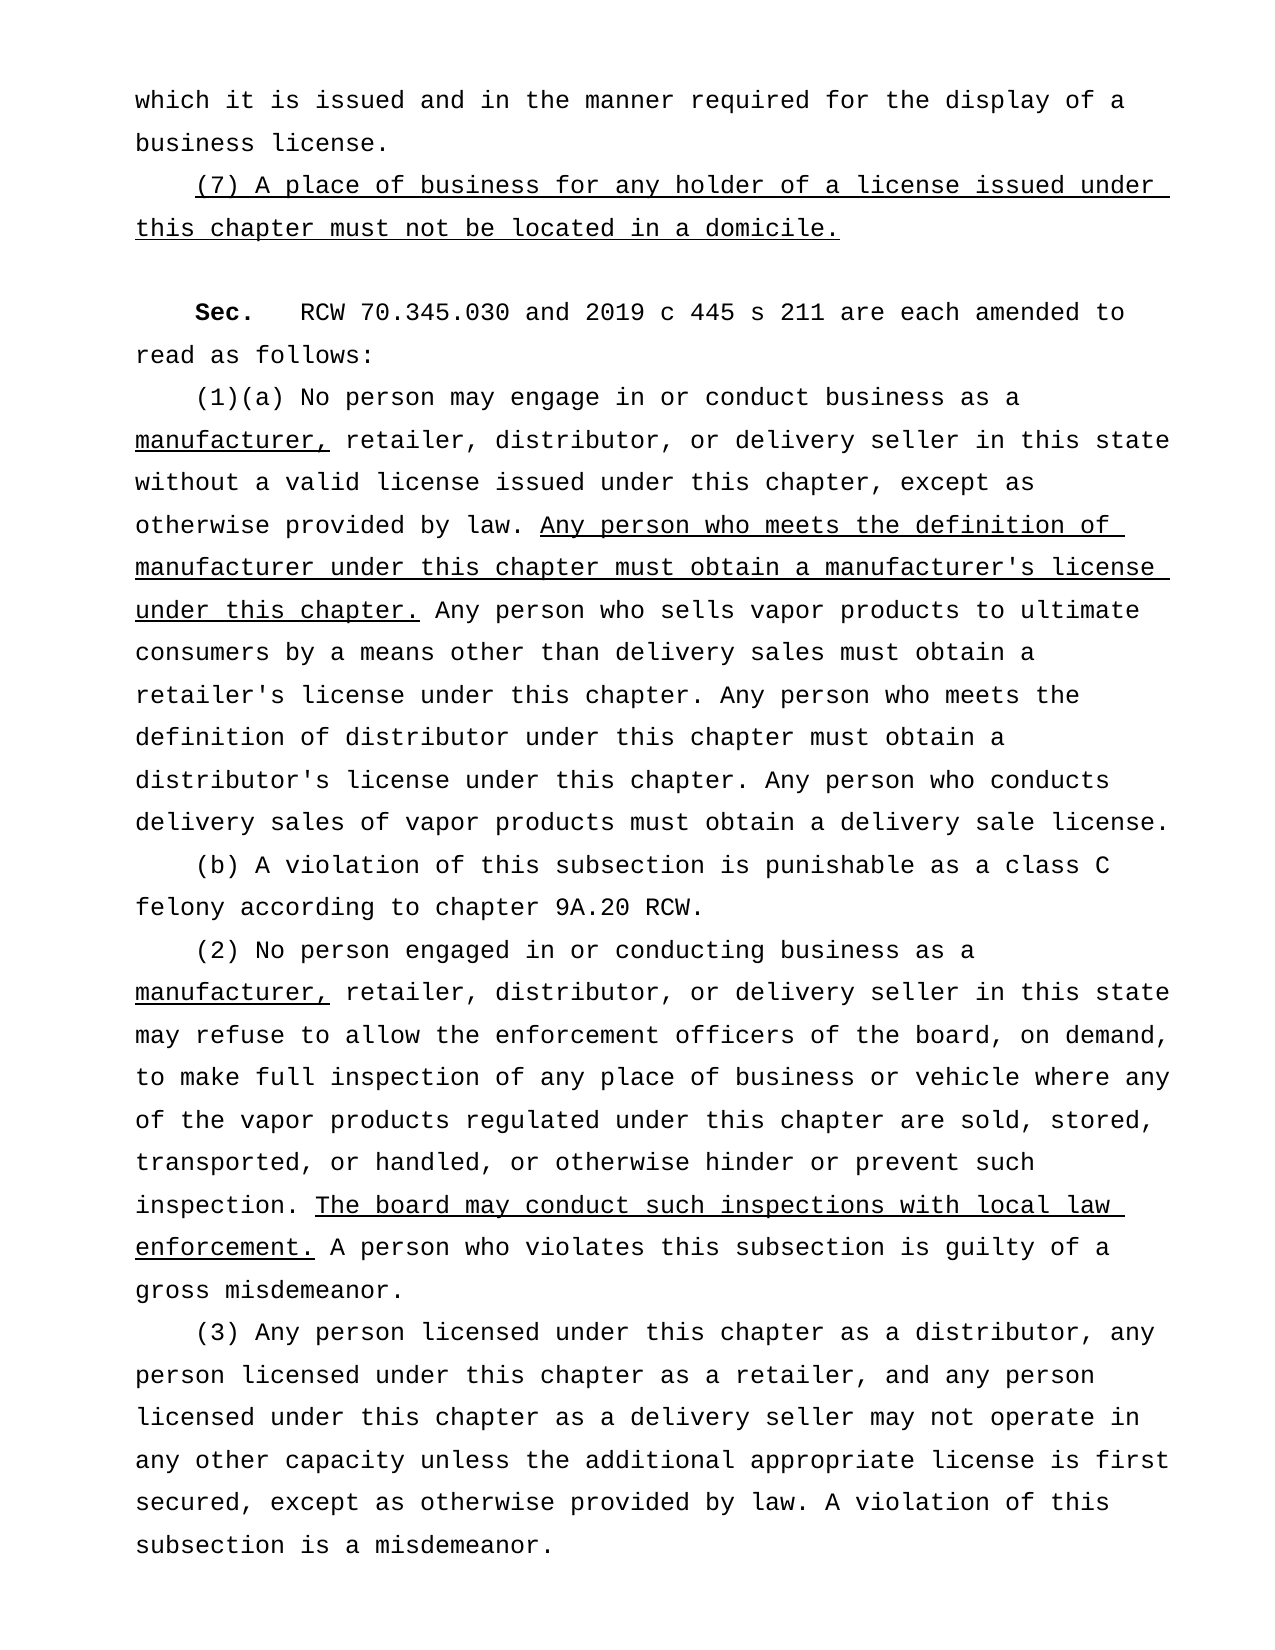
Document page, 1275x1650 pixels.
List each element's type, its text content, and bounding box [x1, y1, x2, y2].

text Sec. RCW 70.345.030 and 2019 c 445 s 211 are each amended to read as follows: [135, 287, 1170, 372]
text (b) A violation of this subsection is punishable as a class C felony according to chapter 9A.20 RCW. [135, 839, 1170, 924]
text (3) Any person licensed under this chapter as a distributor, any person licensed under this chapter as a retailer, and any person licensed under this chapter as a delivery seller may not operate in any other capacity unless the additional appropriate license is first secured, except as otherwise provided by law. A violation of this subsection is a misdemeanor. [135, 1307, 1170, 1562]
text (1)(a) No person may engage in or conduct business as a manufacturer, retailer, distributor, or delivery seller in this state without a valid license issued under this chapter, except as otherwise provided by law. Any person who meets the definition of manufacturer under this chapter must obtain a manufacturer's license under this chapter. Any person who sells vapor products to ultimate consumers by a means other than delivery sales must obtain a retailer's license under this chapter. Any person who meets the definition of distributor under this chapter must obtain a distributor's license under this chapter. Any person who conducts delivery sales of vapor products must obtain a delivery sale license. [135, 580, 1170, 839]
text (7) A place of business for any holder of a license issued under this chapter must not be located in a domicile. [135, 160, 1170, 245]
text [135, 75, 1170, 160]
text (1)(a) No person may engage in or conduct business as a manufacturer, retailer, distributor, or delivery seller in this state without a valid license issued under this chapter, except as otherwise provided by law. Any person who meets the definition of manufacturer under this chapter must obtain a manufacturer's license under this chapter. Any person who sells vapor products to ultimate consumers by a means other than delivery sales must obtain a retailer's license under this chapter. Any person who meets the definition of distributor under this chapter must obtain a distributor's license under this chapter. Any person who conducts delivery sales of vapor products must obtain a delivery sale license. [135, 372, 1170, 578]
text (2) No person engaged in or conducting business as a manufacturer, retailer, distributor, or delivery seller in this state may refuse to allow the enforcement officers of the board, on demand, to make full inspection of any place of business or vehicle where any of the vapor products regulated under this chapter are sold, stored, transported, or handled, or otherwise hinder or prevent such inspection. The board may conduct such inspections with local law enforcement. A person who violates this subsection is guilty of a gross misdemeanor. [135, 924, 1170, 1307]
